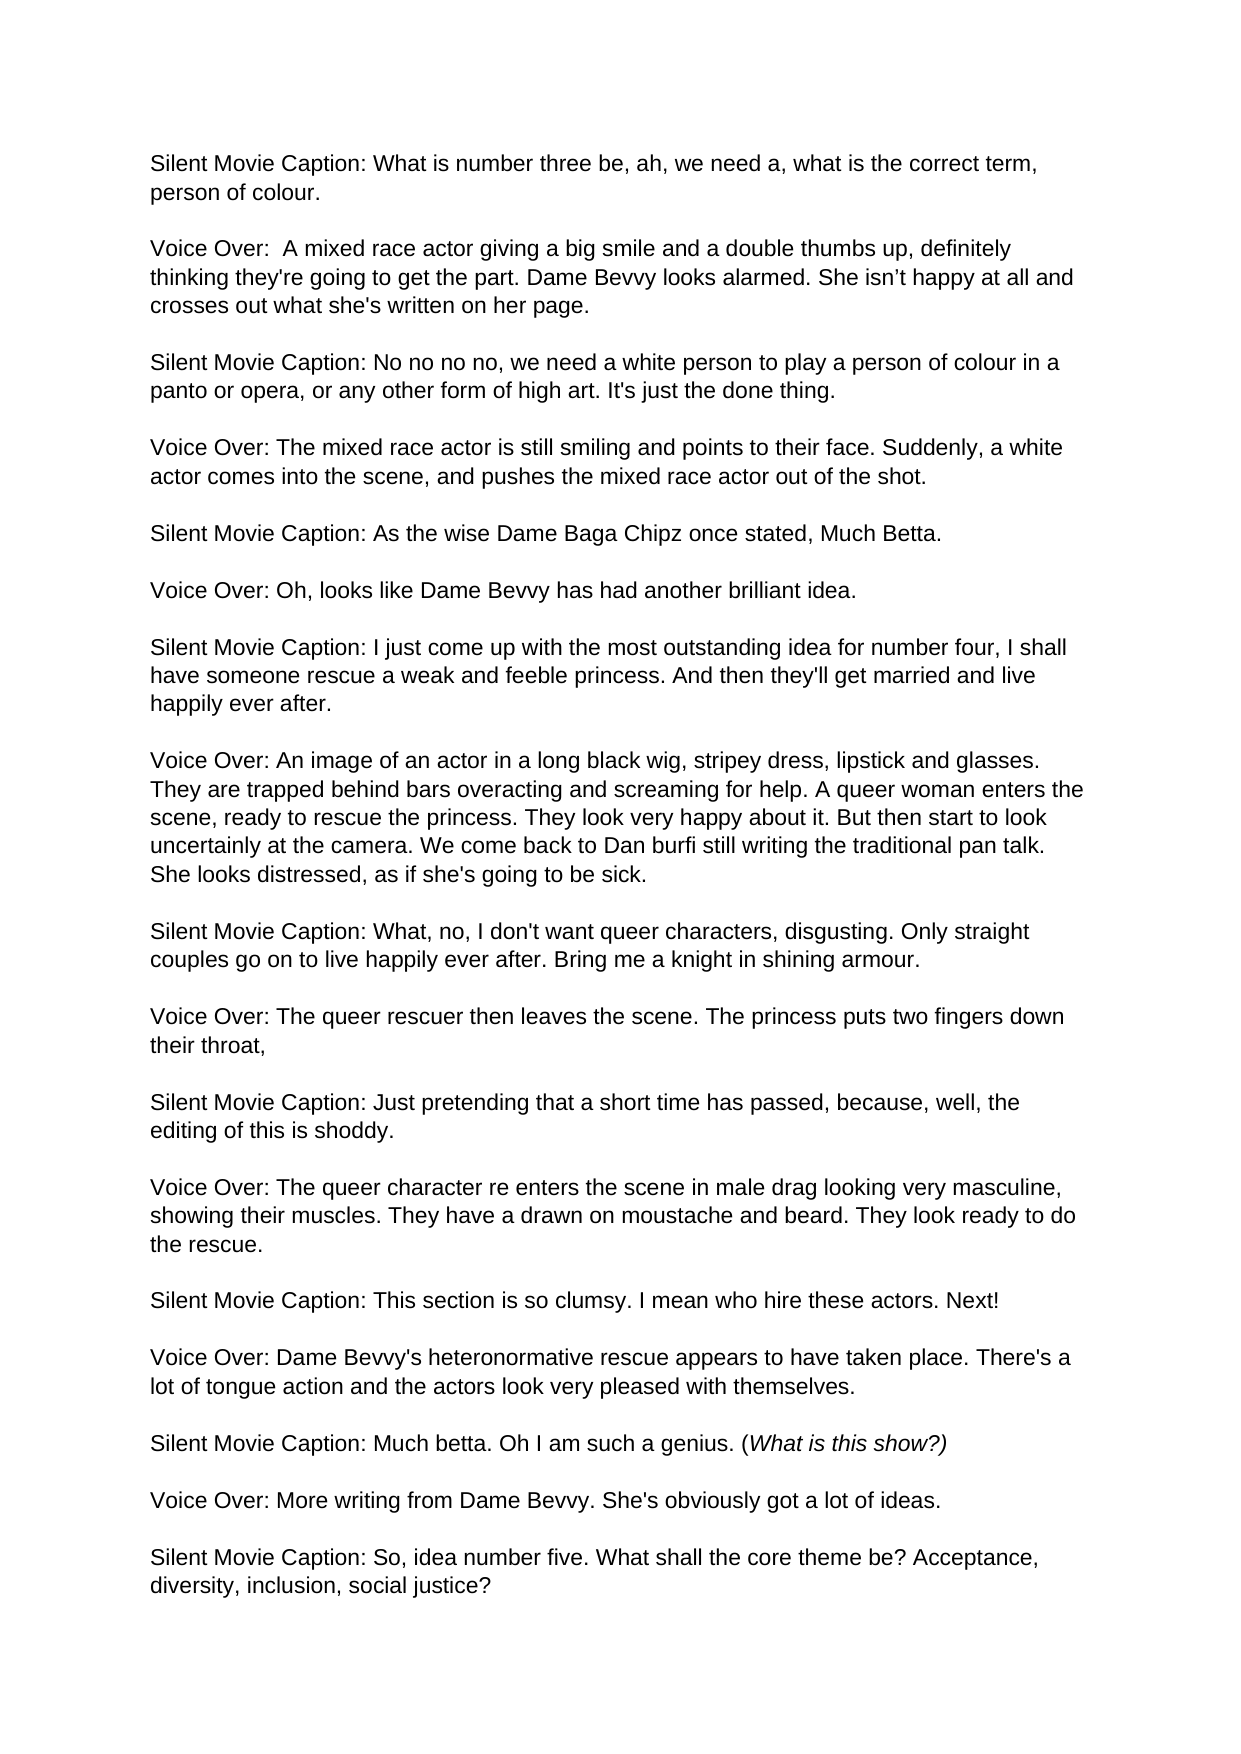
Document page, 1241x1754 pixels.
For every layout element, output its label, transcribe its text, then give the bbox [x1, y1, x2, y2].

text Voice Over: More writing from Dame Bevvy. She's obviously got a lot of ideas. [150, 1487, 1090, 1513]
text Voice Over: Oh, looks like Dame Bevvy has had another brilliant idea. [150, 577, 1090, 603]
text Voice Over: The queer rescuer then leaves the scene. The princess puts two fingers down their throat, [150, 1003, 1090, 1058]
text Silent Movie Caption: Just pretending that a short time has passed, because, well, the editing of this is shoddy. [150, 1088, 1090, 1143]
text Silent Movie Caption: As the wise Dame Baga Chipz once stated, Much Betta. [150, 520, 1090, 546]
text Silent Movie Caption: No no no no, we need a white person to play a person of colour in a panto or opera, or any other form of high art. It's just the done thing. [150, 349, 1090, 404]
text Voice Over: Dame Bevvy's heteronormative rescue appears to have taken place. There's a lot of tongue action and the actors look very pleased with themselves. [150, 1344, 1090, 1399]
text Silent Movie Caption: Much betta. Oh I am such a genius. (What is this show?) [150, 1430, 1090, 1456]
text Silent Movie Caption: What is number three be, ah, we need a, what is the correct term, person of colour. [150, 150, 1090, 205]
text Voice Over: A mixed race actor giving a big smile and a double thumbs up, definitely thinking they're going to get the part. Dame Bevvy looks alarmed. She isn’t happy at all and crosses out what she's written on her page. [150, 235, 1090, 318]
text Voice Over: The mixed race actor is still smiling and points to their face. Suddenly, a white actor comes into the scene, and pushes the mixed race actor out of the shot. [150, 434, 1090, 489]
text Silent Movie Caption: So, idea number five. What shall the core theme be? Acceptance, diversity, inclusion, social justice? [150, 1543, 1090, 1598]
text Silent Movie Caption: I just come up with the most outstanding idea for number four, I shall have someone rescue a weak and feeble princess. And then they'll get married and live happily ever after. [150, 633, 1090, 717]
text Voice Over: The queer character re enters the scene in male drag looking very masculine, showing their muscles. They have a drawn on moustache and beard. They look ready to do the rescue. [150, 1174, 1090, 1257]
text Silent Movie Caption: This section is so clumsy. I mean who hire these actors. Next! [150, 1287, 1090, 1314]
text Silent Movie Caption: What, no, I don't want queer characters, disgusting. Only straight couples go on to live happily ever after. Bring me a knight in shining armour. [150, 918, 1090, 973]
text Voice Over: An image of an actor in a long black wig, stripey dress, lipstick and glasses. They are trapped behind bars overacting and screaming for help. A queer woman enters the scene, ready to rescue the princess. They look very happy about it. But then start to look uncertainly at the camera. We come back to Dan burfi still writing the traditional pan talk. She looks distressed, as if she's going to be sick. [150, 747, 1090, 887]
